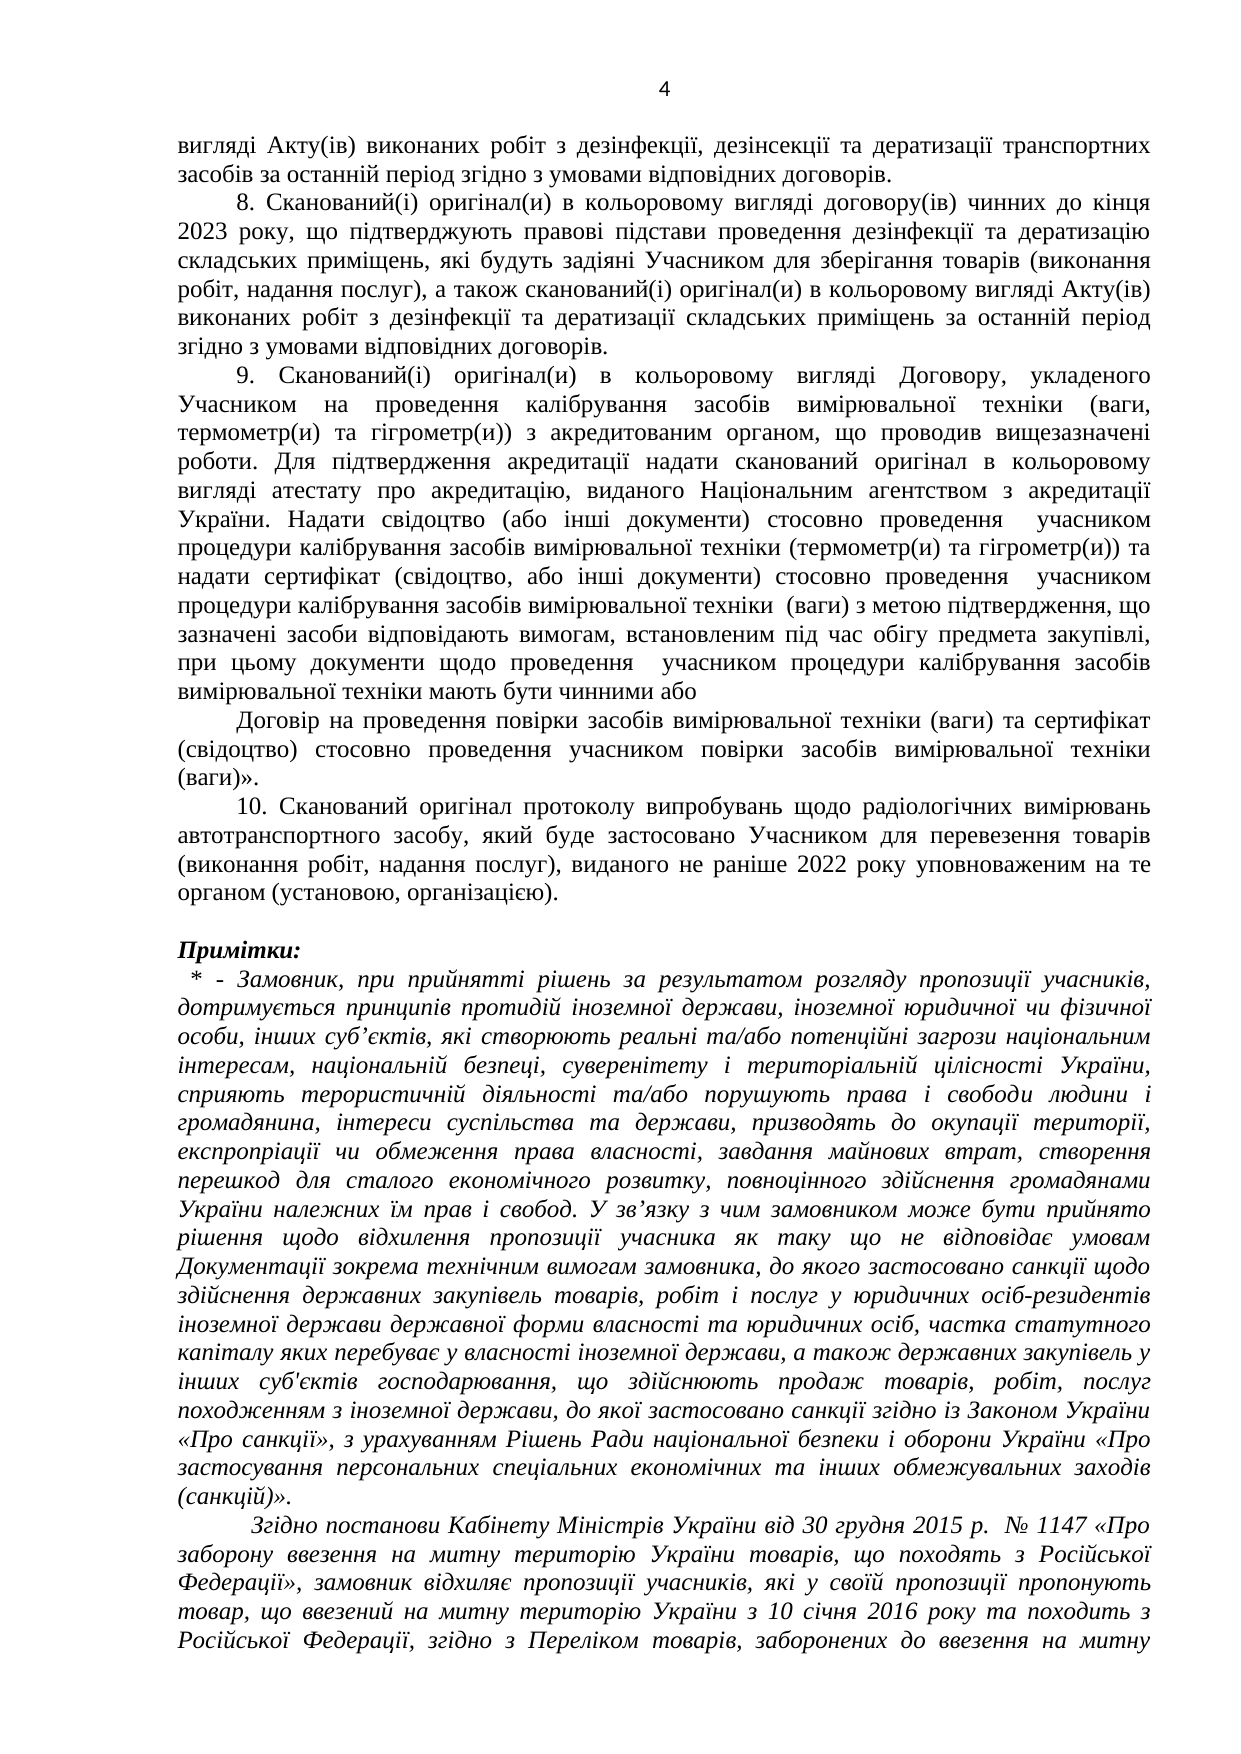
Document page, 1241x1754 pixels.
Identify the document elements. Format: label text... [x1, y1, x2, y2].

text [177, 1510, 1152, 1654]
text Примітки: [177, 935, 1171, 964]
text Договір на проведення повірки засобів вимірювальної техніки (ваги) та сертифікат (свідоцтво) стосовно проведення учасником повірки засобів вимірювальної техніки (ваги)». [177, 705, 1152, 791]
text 8. Сканований(і) оригінал(и) в кольоровому вигляді договору(ів) чинних до кінця 2023 року, що підтверджують правові підстави проведення дезінфекції та дератизацію складських приміщень, які будуть задіяні Учасником для зберігання товарів (виконання робіт, надання послуг), а також сканований(і) оригінал(и) в кольоровому вигляді Акту(ів) виконаних робіт з дезінфекції та дератизації складських приміщень за останній період згідно з умовами відповідних договорів. [177, 187, 1152, 360]
text * - Замовник, при прийнятті рішень за результатом розгляду пропозиції учасників, дотримується принципів протидій іноземної держави, іноземної юридичної чи фізичної особи, інших суб’єктів, які створюють реальні та/або потенційні загрози національним інтересам, національній безпеці, суверенітету і територіальній цілісності України, сприяють терористичній діяльності та/або порушують права і свободи людини і громадянина, інтереси суспільства та держави, призводять до окупації території, експропріації чи обмеження права власності, завдання майнових втрат, створення перешкод для сталого економічного розвитку, повноцінного здійснення громадянами України належних їм прав і свобод. У зв’язку з чим замовником може бути прийнято рішення щодо відхилення пропозиції учасника як таку що не відповідає умовам Документації зокрема технічним вимогам замовника, до якого застосовано санкції щодо здійснення державних закупівель товарів, робіт і послуг у юридичних осіб-резидентів іноземної держави державної форми власності та юридичних осіб, частка статутного капіталу яких перебуває у власності іноземної держави, а також державних закупівель у інших суб'єктів господарювання, що здійснюють продаж товарів, робіт, послуг походженням з іноземної держави, до якої застосовано санкції згідно із Законом України «Про санкції», з урахуванням Рішень Ради національної безпеки і оборони України «Про застосування персональних спеціальних економічних та інших обмежувальних заходів (санкцій)». [177, 964, 1152, 1510]
text 9. Сканований(і) оригінал(и) в кольоровому вигляді Договору, укладеного Учасником на проведення калібрування засобів вимірювальної техніки (ваги, термометр(и) та гігрометр(и)) з акредитованим органом, що проводив вищезазначені роботи. Для підтвердження акредитації надати сканований оригінал в кольоровому вигляді атестату про акредитацію, виданого Національним агентством з акредитації України. Надати свідоцтво (або інші документи) стосовно проведення учасником процедури калібрування засобів вимірювальної техніки (термометр(и) та гігрометр(и)) та надати сертифікат (свідоцтво, або інші документи) стосовно проведення учасником процедури калібрування засобів вимірювальної техніки (ваги) з метою підтвердження, що зазначені засоби відповідають вимогам, встановленим під час обігу предмета закупівлі, при цьому документи щодо проведення учасником процедури калібрування засобів вимірювальної техніки мають бути чинними або [177, 360, 1152, 705]
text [177, 130, 1152, 187]
text 10. Сканований оригінал протоколу випробувань щодо радіологічних вимірювань автотранспортного засобу, який буде застосовано Учасником для перевезення товарів (виконання робіт, надання послуг), виданого не раніше 2022 року уповноваженим на те органом (установою, організацією). [177, 791, 1152, 906]
